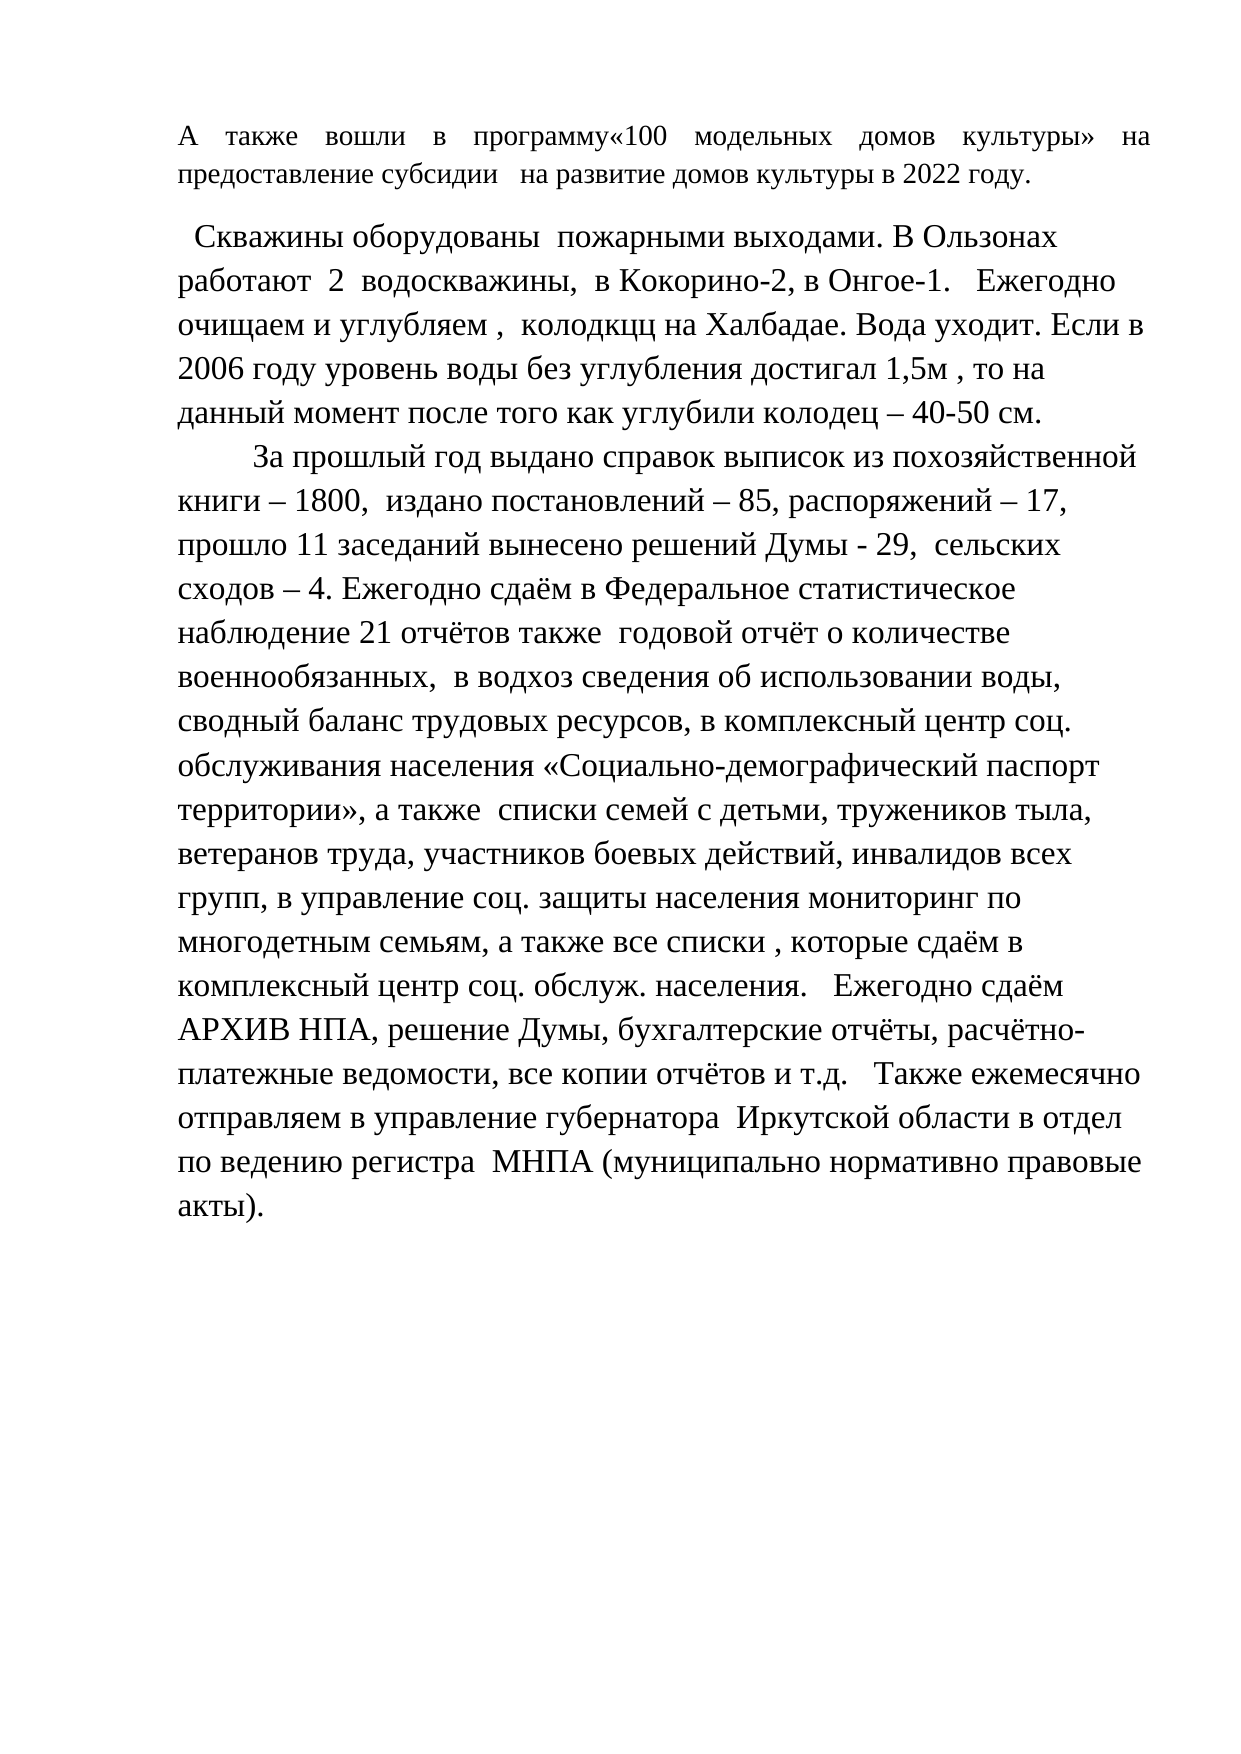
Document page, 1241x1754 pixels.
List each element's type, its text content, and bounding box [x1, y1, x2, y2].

text Скважины оборудованы пожарными выходами. В Ользонах работают 2 водоскважины, в Кокорино-2, в Онгое-1. Ежегодно очищаем и углубляем , колодкцц на Халбадае. Вода уходит. Если в 2006 году уровень воды без углубления достигал 1,5м , то на данный момент после того как углубили колодец – 40-50 см. [177, 216, 1152, 431]
text За прошлый год выдано справок выписок из похозяйственной книги – 1800, издано постановлений – 85, распоряжений – 17, прошло 11 заседаний вынесено решений Думы - 29, сельских сходов – 4. Ежегодно сдаём в Федеральное статистическое наблюдение 21 отчётов также годовой отчёт о количестве военнообязанных, в водхоз сведения об использовании воды, сводный баланс трудовых ресурсов, в комплексный центр соц. обслуживания населения «Социально-демографический паспорт территории», а также списки семей с детьми, тружеников тыла, ветеранов труда, участников боевых действий, инвалидов всех групп, в управление соц. защиты населения мониторинг по многодетным семьям, а также все списки , которые сдаём в комплексный центр соц. обслуж. населения. Ежегодно сдаём АРХИВ НПА, решение Думы, бухгалтерские отчёты, расчётно-платежные ведомости, все копии отчётов и т.д. Также ежемесячно отправляем в управление губернатора Иркутской области в отдел по ведению регистра МНПА (муниципально нормативно правовые акты). [177, 436, 1152, 1224]
text А также вошли в программу«100 модельных домов культуры» на предоставление субсидии на развитие домов культуры в 2022 году. [177, 118, 1152, 190]
